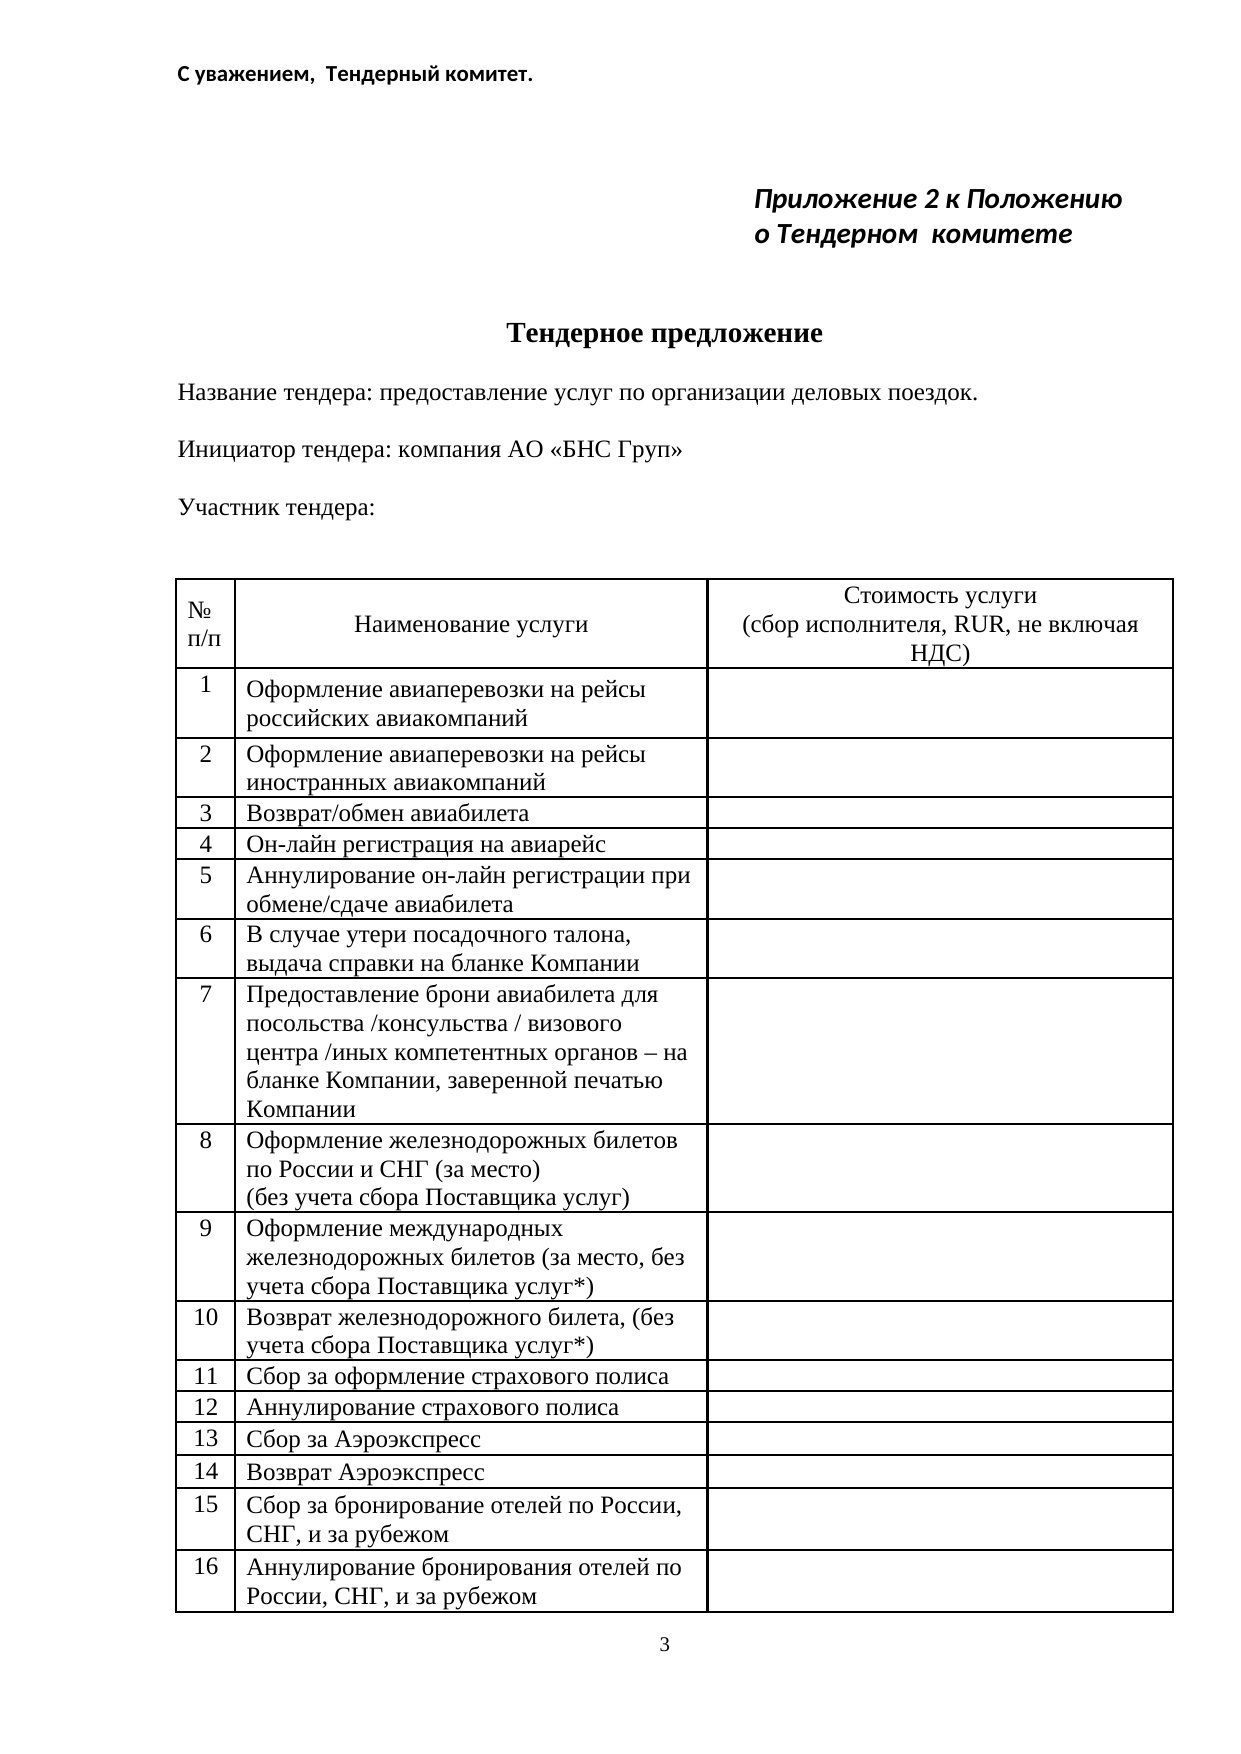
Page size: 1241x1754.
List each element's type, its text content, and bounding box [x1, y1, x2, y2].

table_cell В случае утери посадочного талона, выдача справки на бланке Компании [236, 920, 706, 977]
table_cell [709, 1551, 1172, 1611]
table_cell [709, 1361, 1172, 1390]
table_cell Сбор за бронирование отелей по России, СНГ, и за рубежом [236, 1489, 706, 1549]
table_cell [709, 798, 1172, 827]
table_cell Оформление международных железнодорожных билетов (за место, без учета сбора Поставщика услуг*) [236, 1213, 706, 1299]
table_cell Возврат/обмен авиабилета [236, 798, 706, 827]
table_cell Он-лайн регистрация на авиарейс [236, 829, 706, 858]
table_header Стоимость услуги (сбор исполнителя, RUR, не включая НДС) [709, 580, 1172, 667]
text Тендерное предложение [177, 315, 1152, 348]
text Инициатор тендера: компания АО «БНС Груп» [177, 434, 1152, 463]
table_cell 10 [177, 1302, 234, 1359]
table_cell Оформление авиаперевозки на рейсы иностранных авиакомпаний [236, 739, 706, 796]
table_cell [709, 1423, 1172, 1454]
text Участник тендера: [177, 492, 1152, 521]
table_cell [709, 1489, 1172, 1549]
table_cell [709, 669, 1172, 737]
table_cell Возврат железнодорожного билета, (без учета сбора Поставщика услуг*) [236, 1302, 706, 1359]
subtitle Приложение 2 к Положению [177, 180, 1122, 215]
table_cell [709, 739, 1172, 796]
table_cell Аннулирование страхового полиса [236, 1392, 706, 1421]
table_cell [709, 1456, 1172, 1487]
table_cell 12 [177, 1392, 234, 1421]
table_cell 13 [177, 1423, 234, 1454]
table_cell Сбор за оформление страхового полиса [236, 1361, 706, 1390]
table_cell Сбор за Аэроэкспресс [236, 1423, 706, 1454]
table_cell [709, 1302, 1172, 1359]
table_cell Возврат Аэроэкспресс [236, 1456, 706, 1487]
table_header № п/п [177, 580, 234, 667]
subtitle о Тендерном комитете [177, 215, 1122, 251]
table_cell Аннулирование бронирования отелей по России, СНГ, и за рубежом [236, 1551, 706, 1611]
table_cell 16 [177, 1551, 234, 1611]
table_cell 8 [177, 1125, 234, 1211]
table_cell 11 [177, 1361, 234, 1390]
text Название тендера: предоставление услуг по организации деловых поездок. [177, 377, 1152, 406]
table_cell 1 [177, 669, 234, 737]
table_cell 9 [177, 1213, 234, 1299]
table_cell [709, 1125, 1172, 1211]
table_cell 5 [177, 860, 234, 917]
table_cell 2 [177, 739, 234, 796]
table_cell Оформление авиаперевозки на рейсы российских авиакомпаний [236, 669, 706, 737]
table_cell 7 [177, 979, 234, 1123]
table_cell [709, 829, 1172, 858]
table_cell 14 [177, 1456, 234, 1487]
table_cell [709, 979, 1172, 1123]
table_cell 6 [177, 920, 234, 977]
table_cell 15 [177, 1489, 234, 1549]
table_cell 4 [177, 829, 234, 858]
table_cell 3 [177, 798, 234, 827]
table_cell [709, 860, 1172, 917]
table_cell Оформление железнодорожных билетов по России и СНГ (за место) (без учета сбора Поставщика услуг) [236, 1125, 706, 1211]
table_cell Аннулирование он-лайн регистрации при обмене/сдаче авиабилета [236, 860, 706, 917]
table_cell [709, 1392, 1172, 1421]
table_cell [709, 920, 1172, 977]
table_cell [709, 1213, 1172, 1299]
text С уважением, Тендерный комитет. [177, 59, 1152, 87]
table_header Наименование услуги [236, 580, 706, 667]
table_cell Предоставление брони авиабилета для посольства /консульства / визового центра /иных компетентных органов – на бланке Компании, заверенной печатью Компании [236, 979, 706, 1123]
